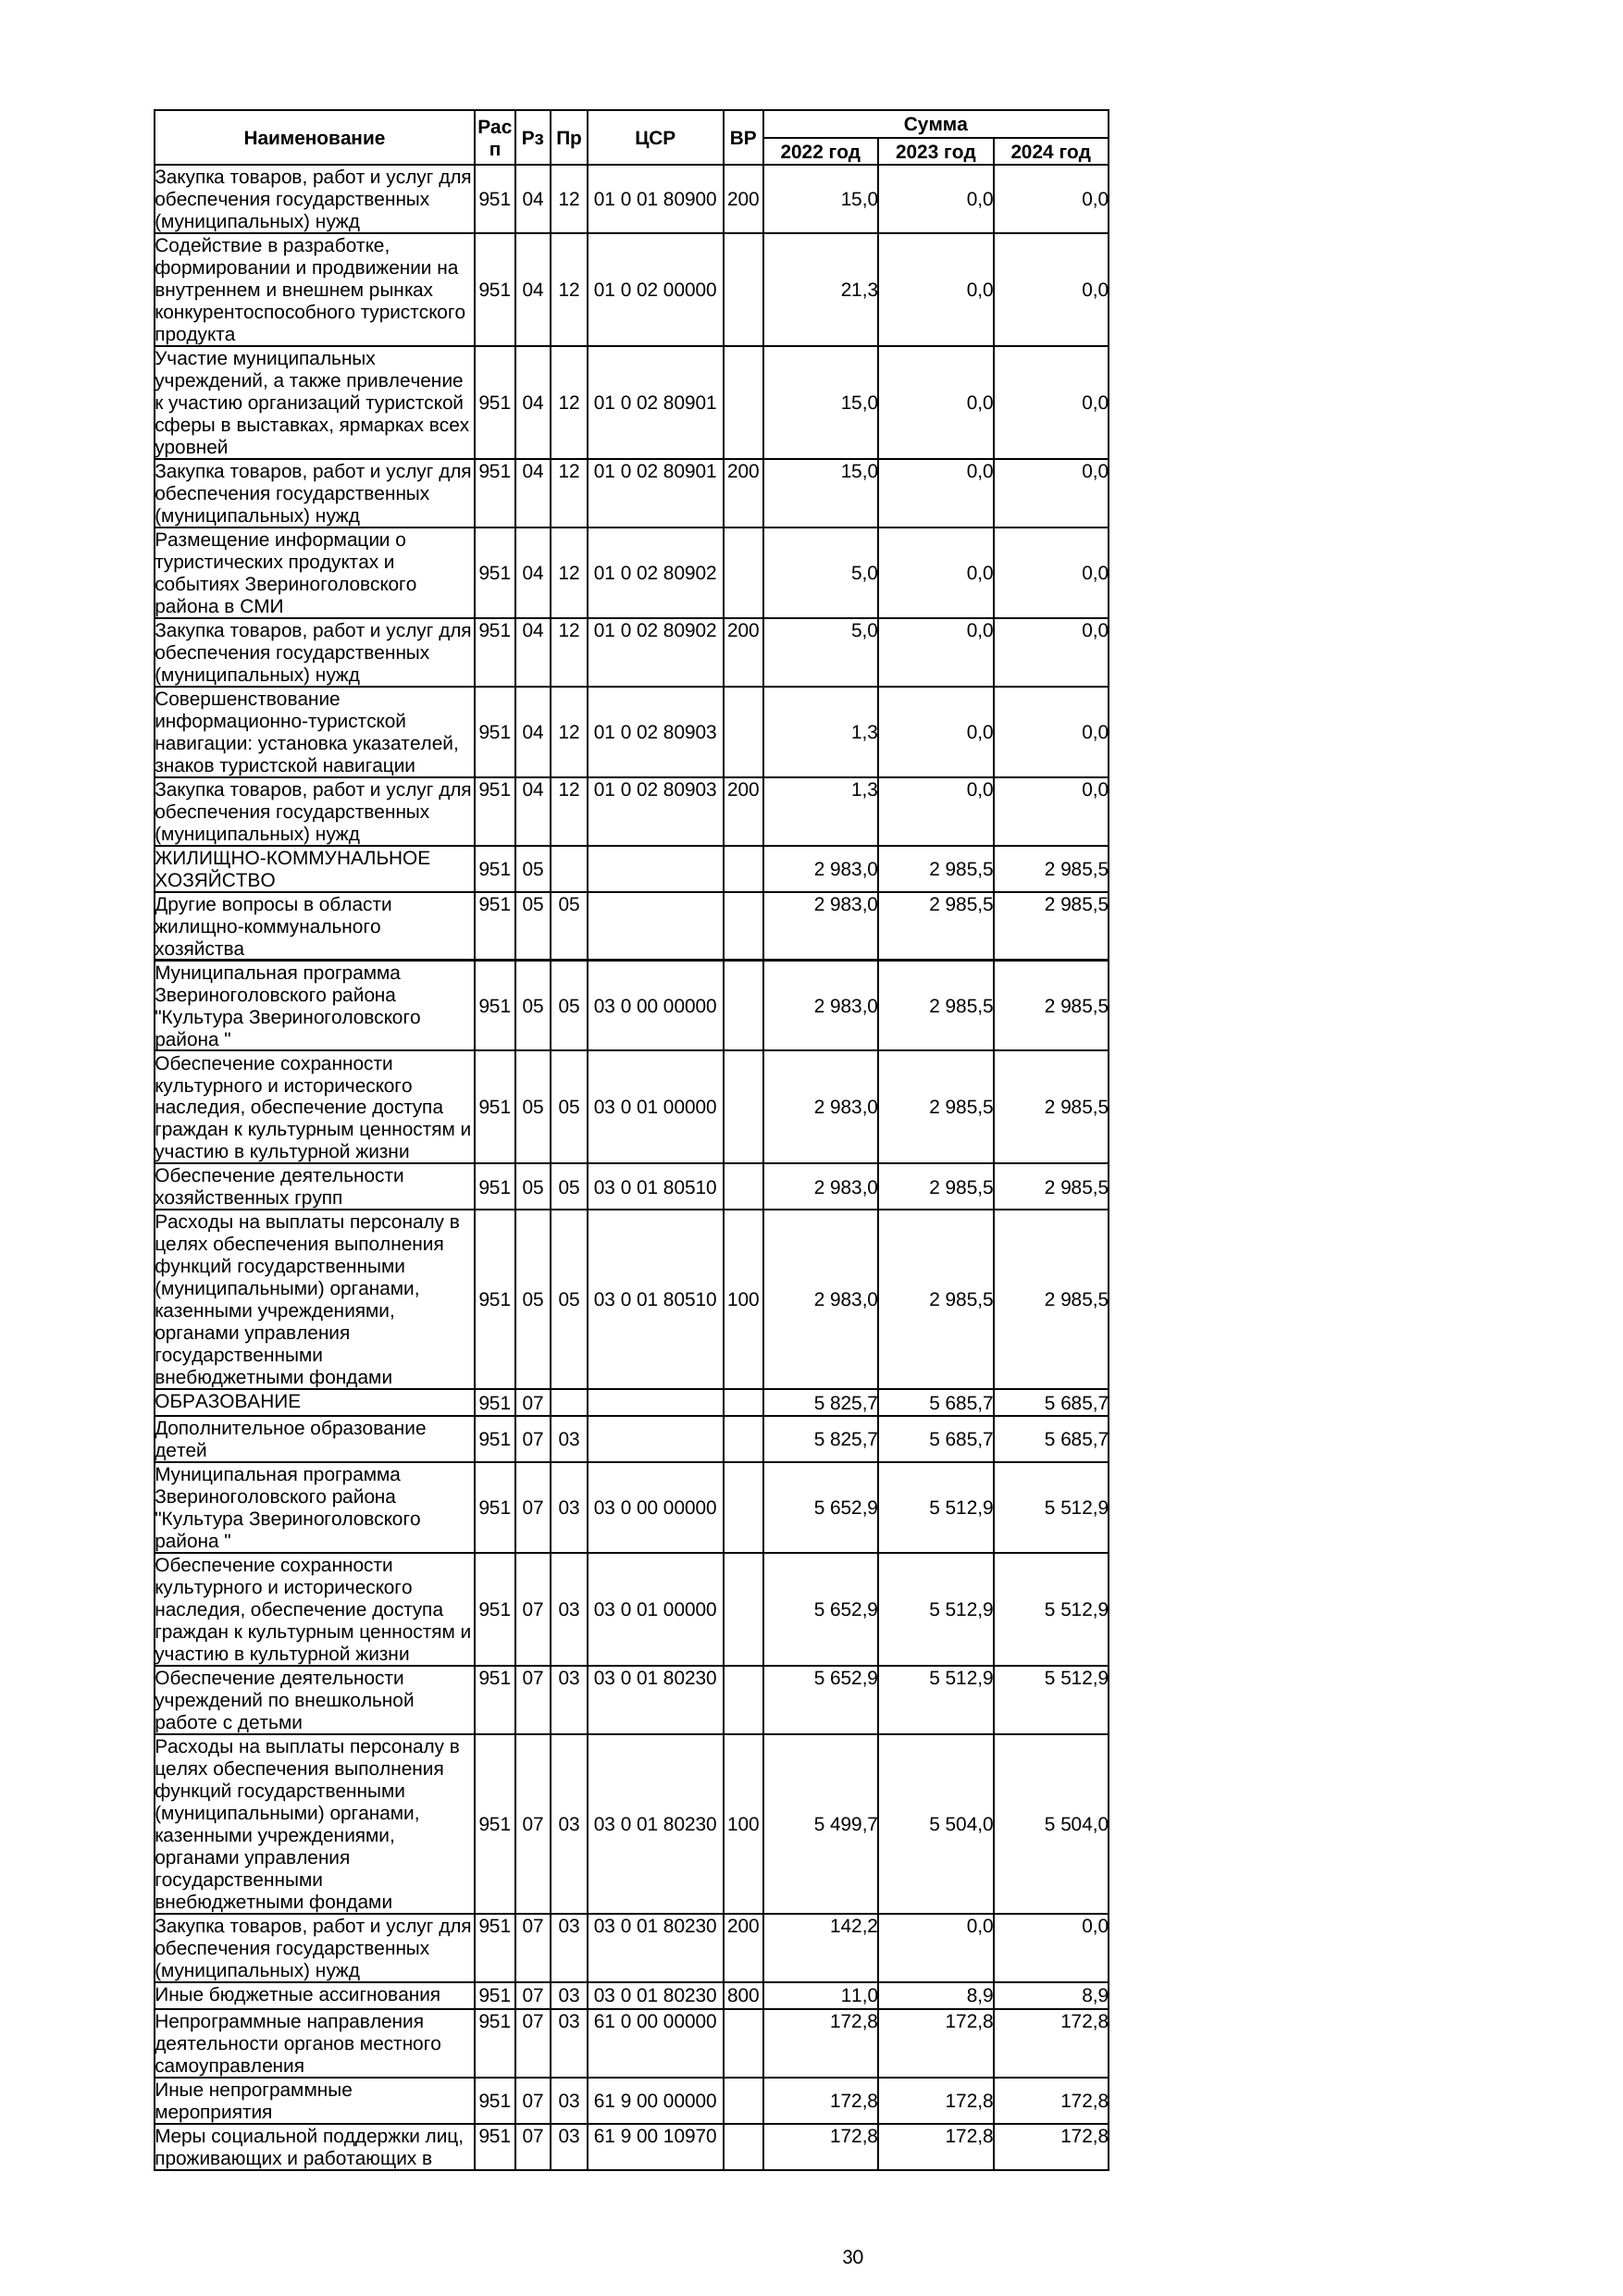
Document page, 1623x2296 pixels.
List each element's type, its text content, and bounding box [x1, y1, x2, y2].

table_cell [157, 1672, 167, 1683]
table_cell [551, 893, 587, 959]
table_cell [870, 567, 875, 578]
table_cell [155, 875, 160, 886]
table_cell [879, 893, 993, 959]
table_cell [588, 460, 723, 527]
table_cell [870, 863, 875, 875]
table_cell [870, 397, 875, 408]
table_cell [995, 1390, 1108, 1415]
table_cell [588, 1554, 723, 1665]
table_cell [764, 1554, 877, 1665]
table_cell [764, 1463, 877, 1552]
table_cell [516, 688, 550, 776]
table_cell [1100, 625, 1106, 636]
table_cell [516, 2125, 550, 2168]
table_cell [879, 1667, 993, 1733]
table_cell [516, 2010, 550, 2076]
table_header Пр [551, 111, 587, 164]
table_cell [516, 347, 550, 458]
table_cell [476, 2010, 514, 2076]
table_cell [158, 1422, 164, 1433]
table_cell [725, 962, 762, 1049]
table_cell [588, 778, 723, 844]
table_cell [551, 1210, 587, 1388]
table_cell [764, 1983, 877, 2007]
table_header ВР [725, 111, 762, 164]
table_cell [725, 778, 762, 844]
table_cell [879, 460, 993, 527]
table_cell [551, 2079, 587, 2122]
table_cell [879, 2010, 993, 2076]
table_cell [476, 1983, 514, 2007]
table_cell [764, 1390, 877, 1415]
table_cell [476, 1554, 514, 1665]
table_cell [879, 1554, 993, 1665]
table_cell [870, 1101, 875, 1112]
table_header Расп [476, 111, 514, 164]
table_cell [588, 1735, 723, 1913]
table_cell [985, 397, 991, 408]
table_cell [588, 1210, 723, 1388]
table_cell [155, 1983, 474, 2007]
table_header Сумма [764, 111, 1108, 137]
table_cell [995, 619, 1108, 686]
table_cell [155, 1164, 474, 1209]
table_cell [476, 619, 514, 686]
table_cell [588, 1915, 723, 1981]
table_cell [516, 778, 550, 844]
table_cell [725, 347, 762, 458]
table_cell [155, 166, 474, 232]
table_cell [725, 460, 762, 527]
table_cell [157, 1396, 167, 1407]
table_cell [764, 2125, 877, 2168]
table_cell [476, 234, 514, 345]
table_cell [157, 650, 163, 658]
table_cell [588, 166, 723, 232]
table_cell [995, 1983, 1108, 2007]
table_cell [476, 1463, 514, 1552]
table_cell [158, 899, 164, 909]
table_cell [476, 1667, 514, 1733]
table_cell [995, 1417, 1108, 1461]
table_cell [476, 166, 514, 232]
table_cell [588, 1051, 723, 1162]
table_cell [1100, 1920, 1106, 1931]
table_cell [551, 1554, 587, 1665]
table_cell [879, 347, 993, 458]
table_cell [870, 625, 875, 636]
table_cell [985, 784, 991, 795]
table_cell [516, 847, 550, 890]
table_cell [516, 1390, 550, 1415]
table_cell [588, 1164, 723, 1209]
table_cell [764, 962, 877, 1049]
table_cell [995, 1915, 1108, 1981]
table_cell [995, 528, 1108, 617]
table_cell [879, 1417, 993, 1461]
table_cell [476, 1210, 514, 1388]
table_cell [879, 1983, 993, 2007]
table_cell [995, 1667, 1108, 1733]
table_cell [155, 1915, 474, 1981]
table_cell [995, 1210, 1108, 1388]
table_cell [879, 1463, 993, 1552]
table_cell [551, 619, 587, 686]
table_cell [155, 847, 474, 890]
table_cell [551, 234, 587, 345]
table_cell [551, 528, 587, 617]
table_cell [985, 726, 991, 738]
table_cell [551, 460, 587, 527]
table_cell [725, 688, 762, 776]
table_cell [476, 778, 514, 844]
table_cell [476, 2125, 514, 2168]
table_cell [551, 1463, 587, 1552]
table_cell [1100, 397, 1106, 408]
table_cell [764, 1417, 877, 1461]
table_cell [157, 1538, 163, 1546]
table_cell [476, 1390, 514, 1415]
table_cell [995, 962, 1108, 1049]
table_cell 2024 год [995, 139, 1108, 164]
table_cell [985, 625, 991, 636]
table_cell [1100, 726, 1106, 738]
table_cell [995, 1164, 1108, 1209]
table_cell 2022 год [764, 139, 877, 164]
table_header ЦСР [588, 111, 723, 164]
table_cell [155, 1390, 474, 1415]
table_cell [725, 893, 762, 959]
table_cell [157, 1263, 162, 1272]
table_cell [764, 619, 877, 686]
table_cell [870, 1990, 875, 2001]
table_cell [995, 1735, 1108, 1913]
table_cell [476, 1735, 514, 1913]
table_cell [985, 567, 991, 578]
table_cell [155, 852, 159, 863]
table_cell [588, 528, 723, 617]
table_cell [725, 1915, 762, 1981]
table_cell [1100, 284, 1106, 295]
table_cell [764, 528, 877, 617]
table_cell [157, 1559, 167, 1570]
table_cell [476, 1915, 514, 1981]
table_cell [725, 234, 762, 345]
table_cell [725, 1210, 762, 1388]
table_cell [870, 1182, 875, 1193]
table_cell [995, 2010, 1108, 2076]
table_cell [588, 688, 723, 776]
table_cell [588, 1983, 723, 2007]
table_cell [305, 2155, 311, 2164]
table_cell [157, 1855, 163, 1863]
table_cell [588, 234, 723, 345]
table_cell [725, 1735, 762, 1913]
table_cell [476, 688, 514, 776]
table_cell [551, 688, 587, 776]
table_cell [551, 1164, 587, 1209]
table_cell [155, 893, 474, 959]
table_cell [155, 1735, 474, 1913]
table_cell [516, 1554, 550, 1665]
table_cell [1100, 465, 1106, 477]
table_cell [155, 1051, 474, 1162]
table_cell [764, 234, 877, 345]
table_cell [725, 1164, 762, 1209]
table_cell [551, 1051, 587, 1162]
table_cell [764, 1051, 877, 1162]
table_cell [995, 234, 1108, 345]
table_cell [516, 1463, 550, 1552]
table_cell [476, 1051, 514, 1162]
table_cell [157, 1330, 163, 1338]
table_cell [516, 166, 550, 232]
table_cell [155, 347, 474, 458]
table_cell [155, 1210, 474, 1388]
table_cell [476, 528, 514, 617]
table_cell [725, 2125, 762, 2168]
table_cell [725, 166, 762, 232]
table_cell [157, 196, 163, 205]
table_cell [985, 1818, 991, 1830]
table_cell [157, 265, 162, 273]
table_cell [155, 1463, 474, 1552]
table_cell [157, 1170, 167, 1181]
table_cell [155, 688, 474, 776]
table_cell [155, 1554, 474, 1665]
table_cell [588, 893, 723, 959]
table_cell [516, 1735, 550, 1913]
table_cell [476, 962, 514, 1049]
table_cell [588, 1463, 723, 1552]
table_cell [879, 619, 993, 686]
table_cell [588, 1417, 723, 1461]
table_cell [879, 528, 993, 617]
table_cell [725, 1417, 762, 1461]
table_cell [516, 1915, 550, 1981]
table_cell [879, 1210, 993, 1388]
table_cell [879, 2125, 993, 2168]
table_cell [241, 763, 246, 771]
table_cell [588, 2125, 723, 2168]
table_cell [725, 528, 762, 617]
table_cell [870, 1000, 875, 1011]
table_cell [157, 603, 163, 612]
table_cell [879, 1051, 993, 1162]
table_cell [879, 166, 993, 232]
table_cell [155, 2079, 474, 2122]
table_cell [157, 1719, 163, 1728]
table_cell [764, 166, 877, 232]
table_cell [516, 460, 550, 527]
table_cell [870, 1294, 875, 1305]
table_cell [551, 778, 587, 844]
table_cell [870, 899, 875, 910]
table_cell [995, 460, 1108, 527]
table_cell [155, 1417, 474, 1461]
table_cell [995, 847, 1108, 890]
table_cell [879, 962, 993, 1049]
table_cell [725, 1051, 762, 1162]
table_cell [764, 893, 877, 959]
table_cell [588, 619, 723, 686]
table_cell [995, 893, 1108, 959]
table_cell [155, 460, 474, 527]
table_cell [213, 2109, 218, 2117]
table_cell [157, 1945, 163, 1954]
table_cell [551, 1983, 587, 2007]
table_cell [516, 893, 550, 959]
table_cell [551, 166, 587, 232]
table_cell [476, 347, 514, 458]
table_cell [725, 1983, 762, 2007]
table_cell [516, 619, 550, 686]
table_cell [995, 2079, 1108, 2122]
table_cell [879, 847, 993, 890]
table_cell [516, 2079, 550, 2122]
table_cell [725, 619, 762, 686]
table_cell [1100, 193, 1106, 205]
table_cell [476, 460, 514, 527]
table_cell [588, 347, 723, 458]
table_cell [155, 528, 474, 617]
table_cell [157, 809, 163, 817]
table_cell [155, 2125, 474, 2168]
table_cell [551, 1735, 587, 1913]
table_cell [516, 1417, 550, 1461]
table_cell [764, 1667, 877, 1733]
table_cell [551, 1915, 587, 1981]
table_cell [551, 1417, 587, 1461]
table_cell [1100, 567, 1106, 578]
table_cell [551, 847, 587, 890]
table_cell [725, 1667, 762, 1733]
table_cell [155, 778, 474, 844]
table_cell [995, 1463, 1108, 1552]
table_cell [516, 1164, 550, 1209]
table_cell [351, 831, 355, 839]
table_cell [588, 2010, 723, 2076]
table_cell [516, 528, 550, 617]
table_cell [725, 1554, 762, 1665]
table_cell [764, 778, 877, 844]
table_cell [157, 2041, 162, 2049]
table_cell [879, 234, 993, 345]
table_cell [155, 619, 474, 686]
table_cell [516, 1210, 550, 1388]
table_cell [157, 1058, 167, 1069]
table_header Наименование [155, 111, 474, 164]
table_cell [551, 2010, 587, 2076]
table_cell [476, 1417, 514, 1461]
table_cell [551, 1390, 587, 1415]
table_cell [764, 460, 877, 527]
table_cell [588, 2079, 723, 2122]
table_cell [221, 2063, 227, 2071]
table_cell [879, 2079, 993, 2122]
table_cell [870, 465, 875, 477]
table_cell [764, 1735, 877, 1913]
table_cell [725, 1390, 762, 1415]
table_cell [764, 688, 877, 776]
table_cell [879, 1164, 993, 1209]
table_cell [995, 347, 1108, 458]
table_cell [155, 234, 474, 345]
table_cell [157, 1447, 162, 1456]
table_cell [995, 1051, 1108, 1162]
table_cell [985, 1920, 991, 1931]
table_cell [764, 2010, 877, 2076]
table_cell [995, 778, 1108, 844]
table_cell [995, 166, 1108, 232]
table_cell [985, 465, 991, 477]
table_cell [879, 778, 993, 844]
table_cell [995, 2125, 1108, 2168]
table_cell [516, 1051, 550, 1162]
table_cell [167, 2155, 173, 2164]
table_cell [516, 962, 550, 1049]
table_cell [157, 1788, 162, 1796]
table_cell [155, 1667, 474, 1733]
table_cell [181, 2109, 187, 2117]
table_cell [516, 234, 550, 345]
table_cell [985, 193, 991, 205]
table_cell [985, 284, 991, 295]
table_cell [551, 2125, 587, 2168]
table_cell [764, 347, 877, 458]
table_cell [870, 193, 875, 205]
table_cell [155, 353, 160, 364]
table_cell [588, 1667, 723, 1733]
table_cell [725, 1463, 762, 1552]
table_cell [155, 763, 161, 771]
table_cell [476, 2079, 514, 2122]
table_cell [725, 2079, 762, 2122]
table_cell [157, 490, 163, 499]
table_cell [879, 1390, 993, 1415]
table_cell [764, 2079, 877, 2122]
table_header Рз [516, 111, 550, 164]
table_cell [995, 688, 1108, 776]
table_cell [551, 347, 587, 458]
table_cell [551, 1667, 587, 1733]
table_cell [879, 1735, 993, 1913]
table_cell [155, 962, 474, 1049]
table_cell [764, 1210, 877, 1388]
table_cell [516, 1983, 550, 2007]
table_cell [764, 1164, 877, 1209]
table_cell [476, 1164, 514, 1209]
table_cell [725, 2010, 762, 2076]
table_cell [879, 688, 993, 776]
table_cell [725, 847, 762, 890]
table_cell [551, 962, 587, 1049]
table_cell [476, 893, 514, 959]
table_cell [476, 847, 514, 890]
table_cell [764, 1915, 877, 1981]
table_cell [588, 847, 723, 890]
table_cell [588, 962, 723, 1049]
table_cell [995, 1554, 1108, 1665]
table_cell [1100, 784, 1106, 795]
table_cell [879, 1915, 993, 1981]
table_cell 2023 год [879, 139, 993, 164]
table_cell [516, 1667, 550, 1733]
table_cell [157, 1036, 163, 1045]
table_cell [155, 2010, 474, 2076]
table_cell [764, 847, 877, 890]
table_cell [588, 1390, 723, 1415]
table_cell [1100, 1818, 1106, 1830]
